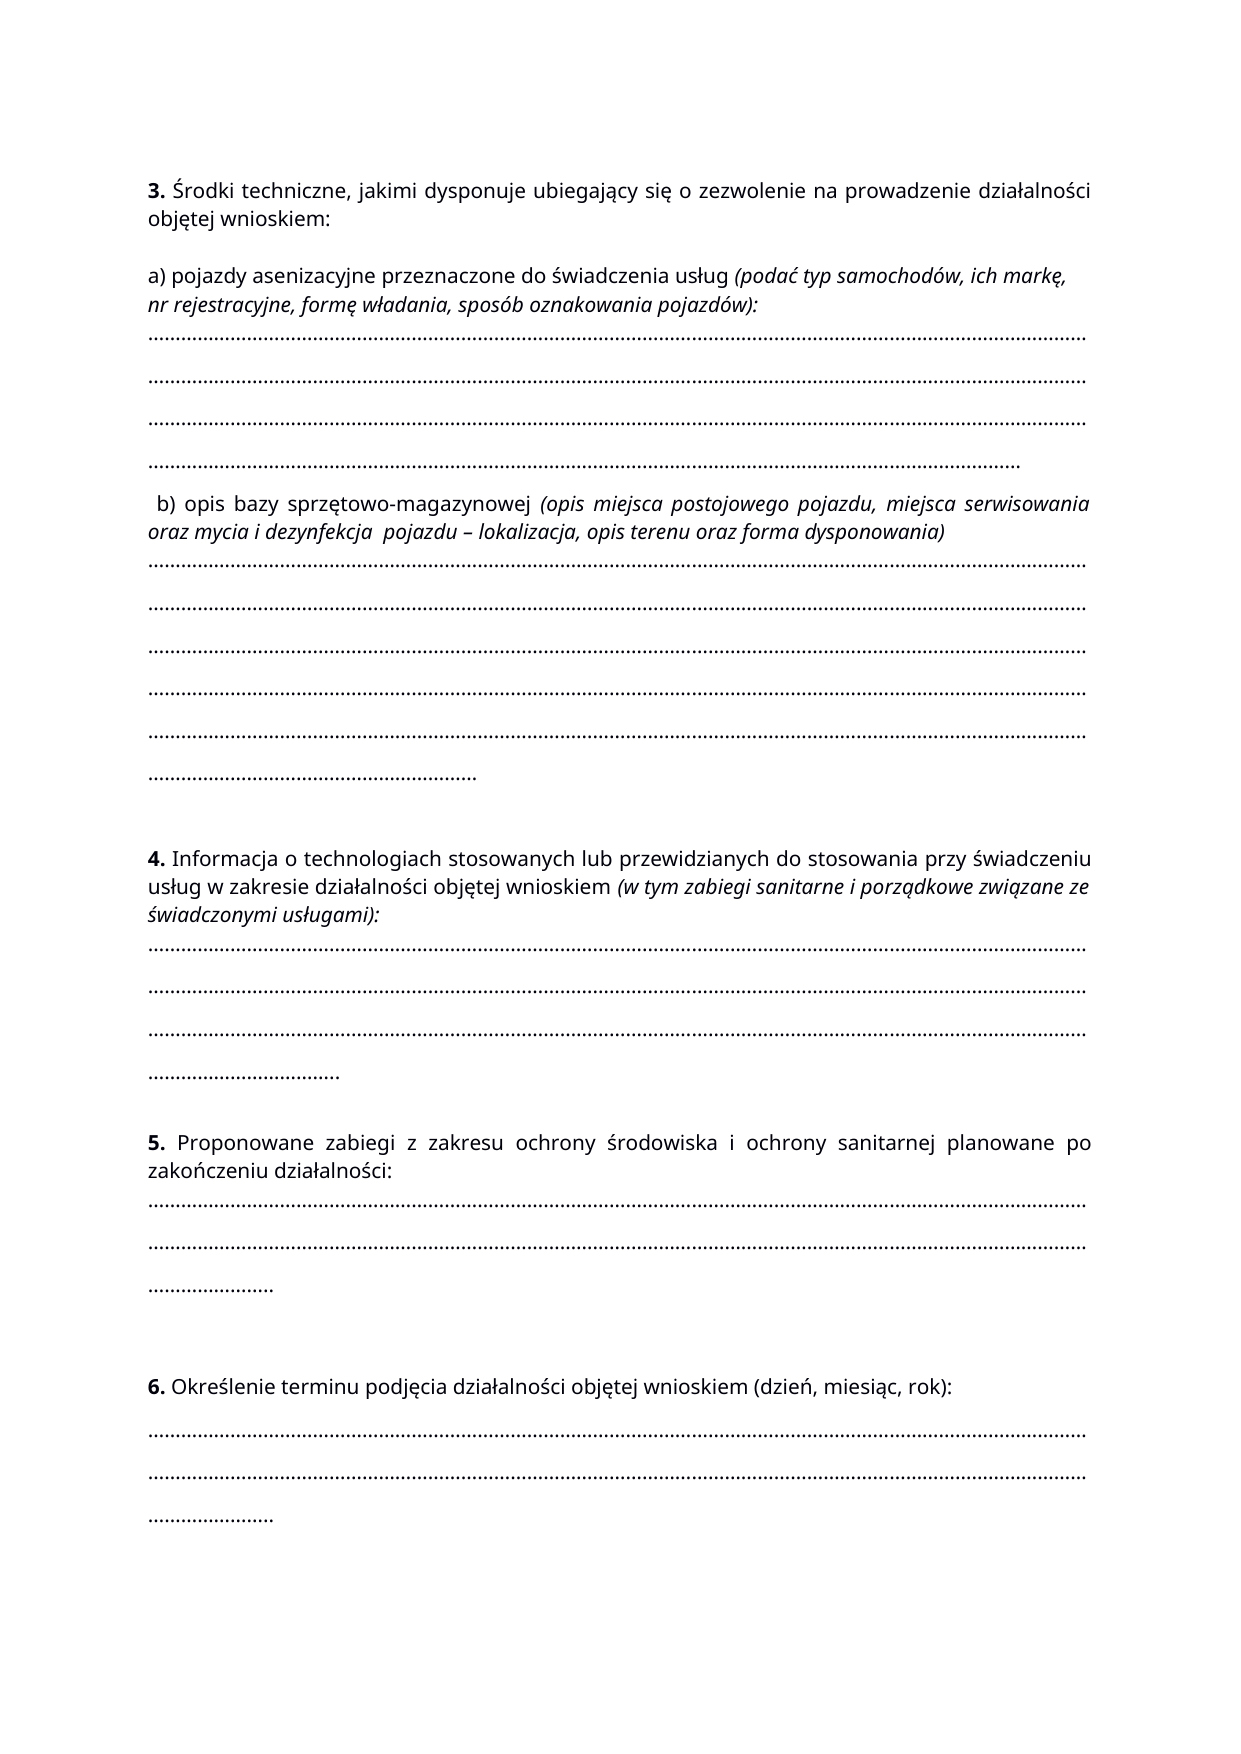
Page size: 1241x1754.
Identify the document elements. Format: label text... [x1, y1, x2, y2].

text nr rejestracyjne, formę władania, sposób oznakowania pojazdów): [148, 290, 1093, 318]
text b) opis bazy sprzętowo-magazynowej (opis miejsca postojowego pojazdu, miejsca serwisowania oraz mycia i dezynfekcja pojazdu – lokalizacja, opis terenu oraz forma dysponowania) [148, 489, 1093, 546]
text …………………………………………………………………………………………………………………………………………………………………………………………………………………………………………………………………………………………………………………………………………………………………………………………………………………………………………………………………………………………………….. [148, 929, 1093, 1085]
text a) pojazdy asenizacyjne przeznaczone do świadczenia usług (podać typ samochodów, ich markę, [148, 261, 1093, 290]
text 4. Informacja o technologiach stosowanych lub przewidzianych do stosowania przy świadczeniu usług w zakresie działalności objętej wnioskiem (w tym zabiegi sanitarne i porządkowe związane ze świadczonymi usługami): [148, 844, 1093, 929]
text 5. Proponowane zabiegi z zakresu ochrony środowiska i ochrony sanitarnej planowane po zakończeniu działalności: [148, 1128, 1093, 1185]
text ………………………………………………………………………………………………………………………………………………………………………………………………………………………………………………………………………………………………………………………………….. [148, 1415, 1093, 1528]
text 3. Środki techniczne, jakimi dysponuje ubiegający się o zezwolenie na prowadzenie działalności objętej wnioskiem: [148, 176, 1093, 233]
text ………………………………………………………………………………………………………………………………………………………………………………………………………………………………………………………………………………………………………………………………….. [148, 1185, 1093, 1298]
text …………………………………………………………………………………………………………………………………………………………………………………………………………………………………………………………………………………………………………………………………………………………………………………………………………………………………………………………………………………………………………………………………………………………………………………………………………………………………………………………………………………………………………………………………………………………………………………………………………………………………………… [148, 546, 1093, 787]
text …………………………………………………………………………………………………………………………………………………………………………………………………………………………………………………………………………………………………………………………………………………………………………………………………………………………………………………………………………………………………………………………………………………………………………………………………………………… [148, 318, 1093, 474]
text 6. Określenie terminu podjęcia działalności objętej wnioskiem (dzień, miesiąc, rok): [148, 1372, 1093, 1401]
